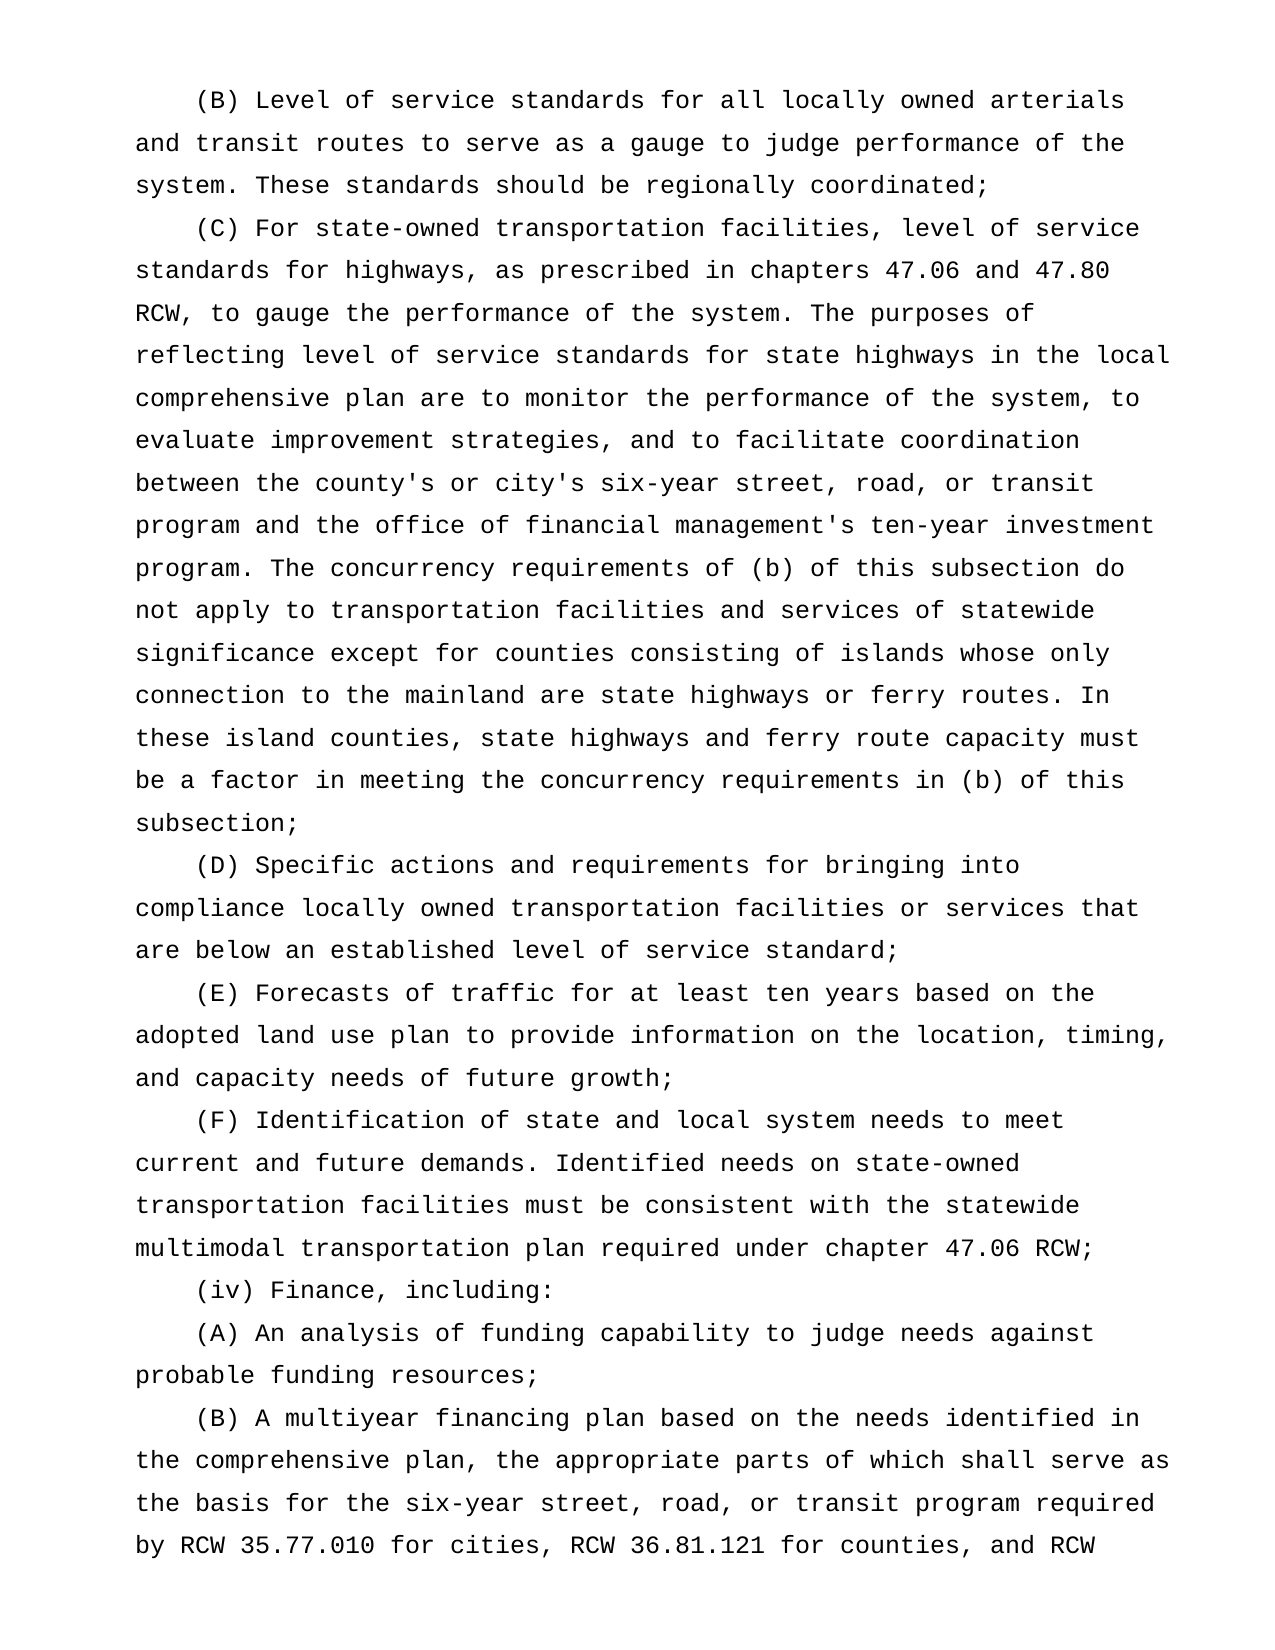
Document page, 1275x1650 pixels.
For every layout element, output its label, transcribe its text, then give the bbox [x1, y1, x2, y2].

text (C) For state-owned transportation facilities, level of service standards for highways, as prescribed in chapters 47.06 and 47.80 RCW, to gauge the performance of the system. The purposes of reflecting level of service standards for state highways in the local comprehensive plan are to monitor the performance of the system, to evaluate improvement strategies, and to facilitate coordination between the county's or city's six-year street, road, or transit program and the office of financial management's ten-year investment program. The concurrency requirements of (b) of this subsection do not apply to transportation facilities and services of statewide significance except for counties consisting of islands whose only connection to the mainland are state highways or ferry routes. In these island counties, state highways and ferry route capacity must be a factor in meeting the concurrency requirements in (b) of this subsection; [135, 202, 1170, 840]
text (F) Identification of state and local system needs to meet current and future demands. Identified needs on state-owned transportation facilities must be consistent with the statewide multimodal transportation plan required under chapter 47.06 RCW; [135, 1095, 1170, 1265]
text (E) Forecasts of traffic for at least ten years based on the adopted land use plan to provide information on the location, timing, and capacity needs of future growth; [135, 967, 1170, 1095]
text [135, 1392, 1170, 1562]
text (D) Specific actions and requirements for bringing into compliance locally owned transportation facilities or services that are below an established level of service standard; [135, 840, 1170, 967]
text (iv) Finance, including: [135, 1265, 1170, 1307]
text (B) Level of service standards for all locally owned arterials and transit routes to serve as a gauge to judge performance of the system. These standards should be regionally coordinated; [135, 75, 1170, 202]
text (A) An analysis of funding capability to judge needs against probable funding resources; [135, 1307, 1170, 1392]
